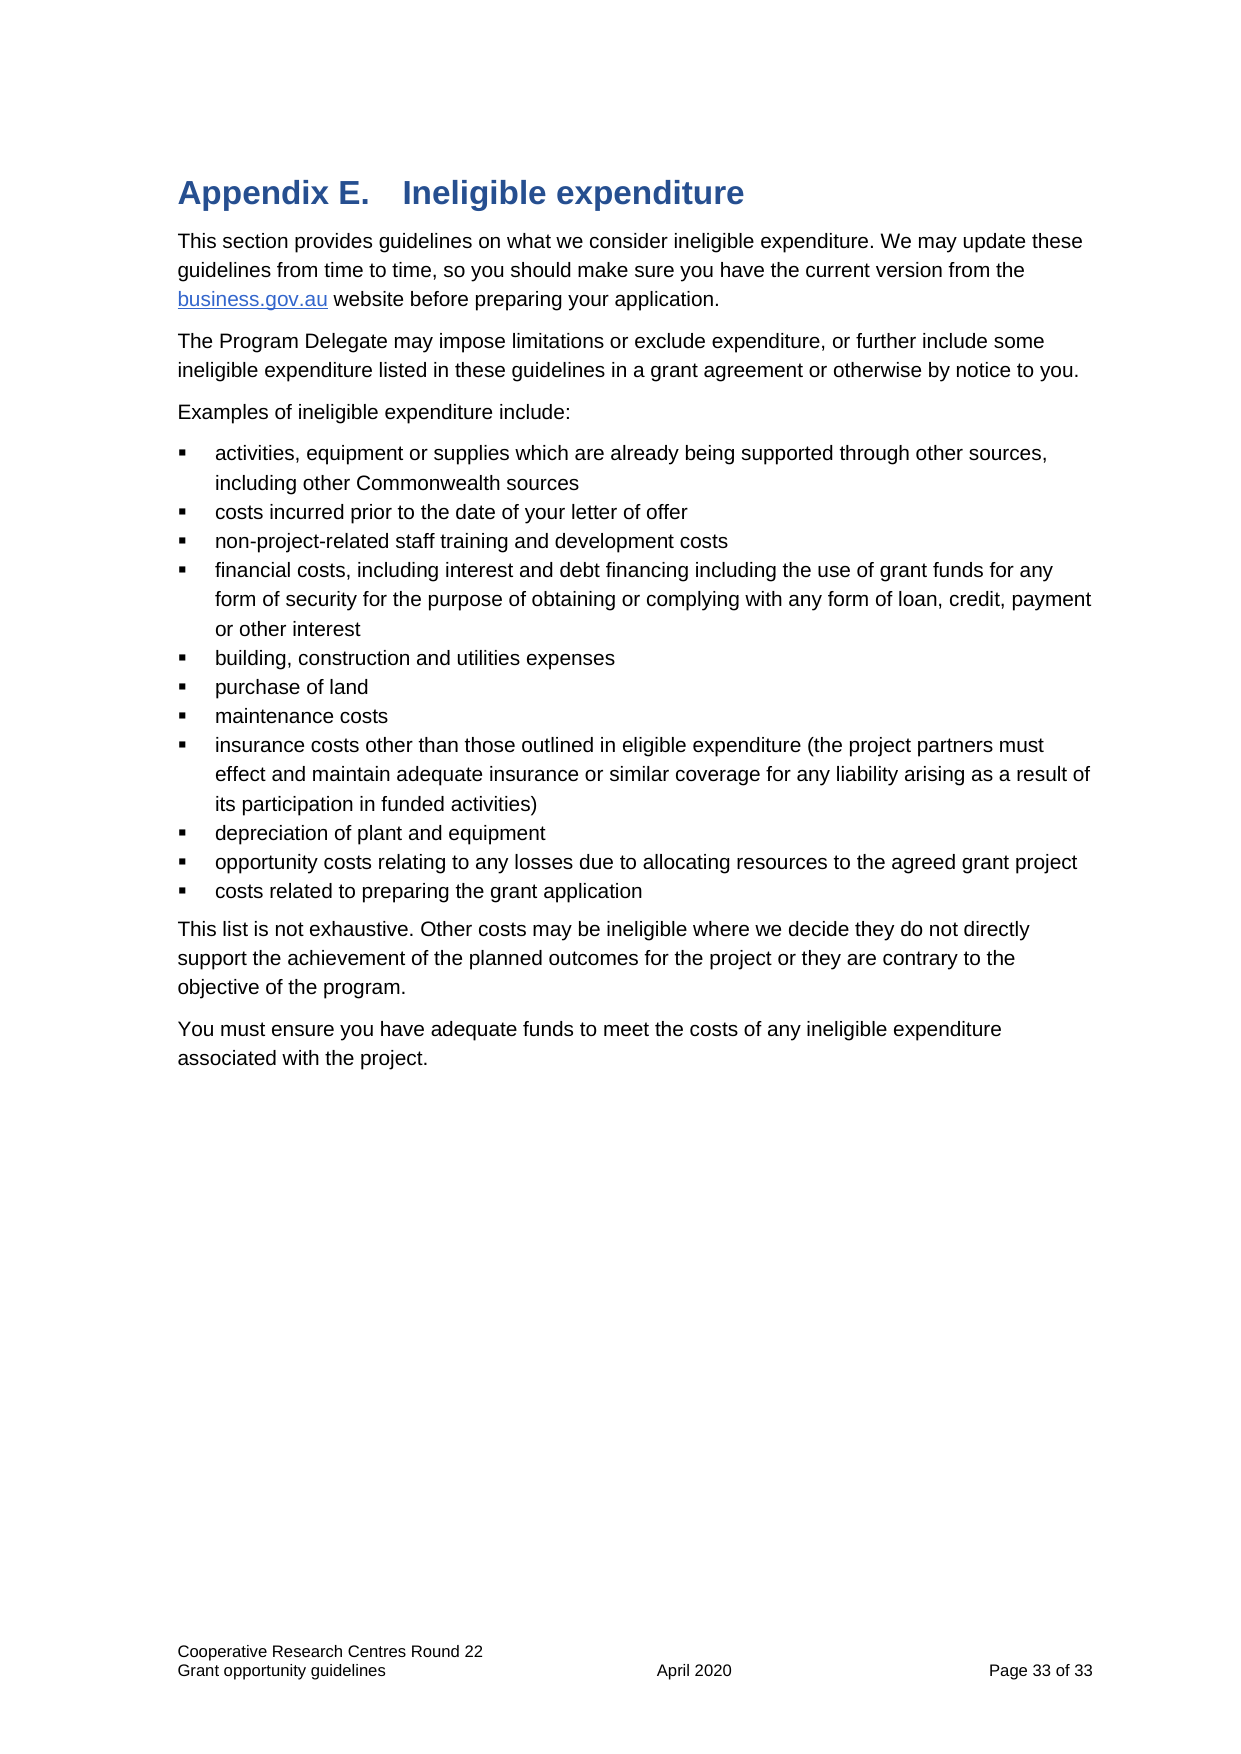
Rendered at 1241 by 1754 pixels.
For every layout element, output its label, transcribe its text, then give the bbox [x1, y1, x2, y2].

text This section provides guidelines on what we consider ineligible expenditure. We may update these guidelines from time to time, so you should make sure you have the current version from the business.gov.au website before preparing your application. [177, 224, 1092, 311]
list insurance costs other than those outlined in eligible expenditure (the project partners must effect and maintain adequate insurance or similar coverage for any liability arising as a result of its participation in funded activities) [177, 728, 1092, 815]
list opportunity costs relating to any losses due to allocating resources to the agreed grant project [177, 844, 1092, 874]
list building, construction and utilities expenses [177, 640, 1092, 669]
text This list is not exhaustive. Other costs may be ineligible where we decide they do not directly support the achievement of the planned outcomes for the project or they are contrary to the objective of the program. [177, 911, 1092, 999]
list non-project-related staff training and development costs [177, 524, 1092, 553]
list depreciation of plant and equipment [177, 815, 1092, 844]
text Examples of ineligible expenditure include: [177, 394, 1092, 424]
list activities, equipment or supplies which are already being supported through other sources, including other Commonwealth sources [177, 436, 1092, 494]
list costs incurred prior to the date of your letter of offer [177, 494, 1092, 524]
list costs related to preparing the grant application [177, 874, 1092, 903]
list financial costs, including interest and debt financing including the use of grant funds for any form of security for the purpose of obtaining or complying with any form of loan, credit, payment or other interest [177, 553, 1092, 640]
text The Program Delegate may impose limitations or exclude expenditure, or further include some ineligible expenditure listed in these guidelines in a grant agreement or otherwise by notice to you. [177, 324, 1092, 382]
subtitle Ineligible expenditure [177, 173, 1092, 211]
list maintenance costs [177, 699, 1092, 728]
list purchase of land [177, 669, 1092, 699]
text You must ensure you have adequate funds to meet the costs of any ineligible expenditure associated with the project. [177, 1011, 1092, 1069]
